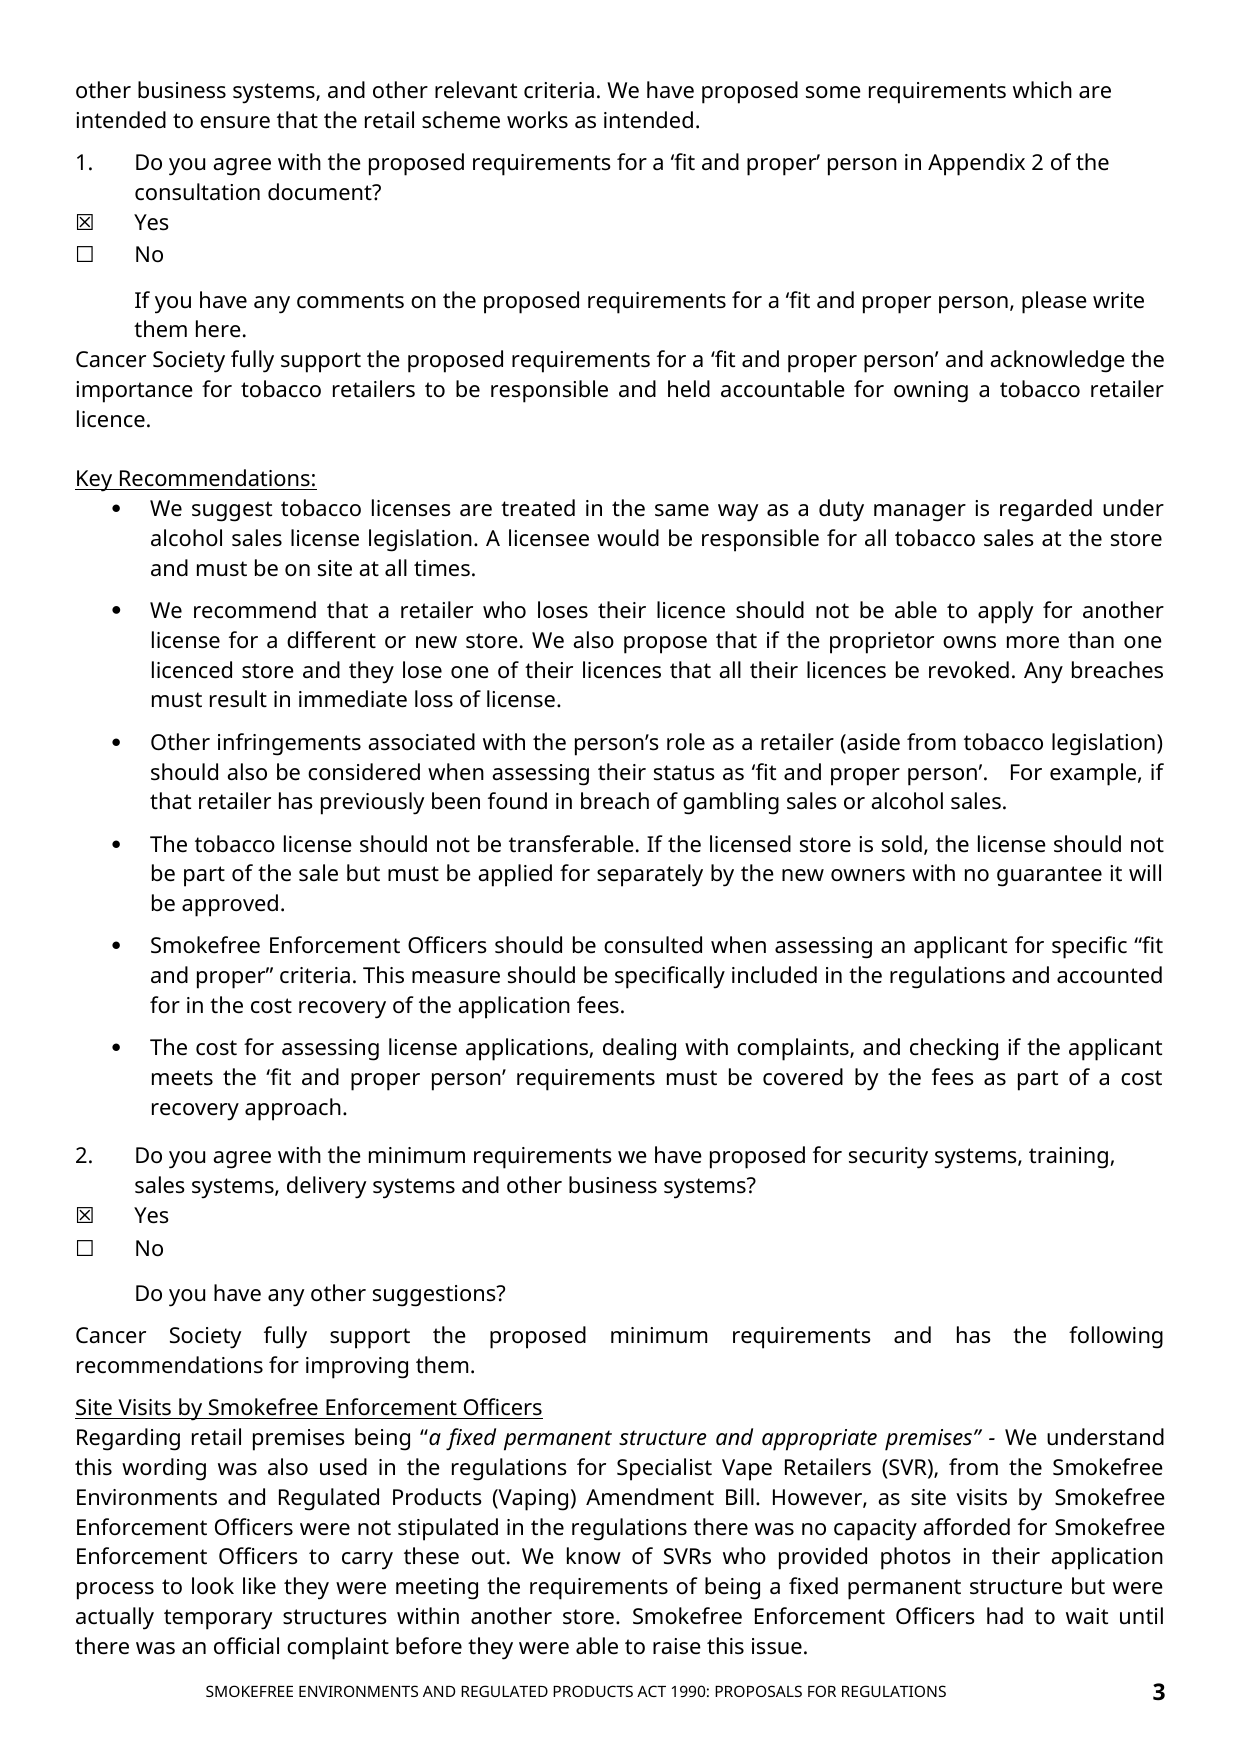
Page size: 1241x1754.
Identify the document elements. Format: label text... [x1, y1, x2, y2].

list Do you agree with the proposed requirements for a ‘fit and proper’ person in Appendix 2 of the consultation document? [75, 147, 1165, 207]
text ☒ Yes [75, 207, 1165, 236]
text Regarding retail premises being “a fixed permanent structure and appropriate premises” - We understand this wording was also used in the regulations for Specialist Vape Retailers (SVR), from the Smokefree Environments and Regulated Products (Vaping) Amendment Bill. However, as site visits by Smokefree Enforcement Officers were not stipulated in the regulations there was no capacity afforded for Smokefree Enforcement Officers to carry these out. We know of SVRs who provided photos in their application process to look like they were meeting the requirements of being a fixed permanent structure but were actually temporary structures within another store. Smokefree Enforcement Officers had to wait until there was an official complaint before they were able to raise this issue. [75, 1422, 1165, 1660]
text Cancer Society fully support the proposed minimum requirements and has the following recommendations for improving them. [75, 1320, 1165, 1380]
text Do you agree with the minimum requirements we have proposed for security systems, training, sales systems, delivery systems and other business systems? [75, 1140, 1165, 1200]
text Key Recommendations: [75, 463, 1165, 493]
text ☐ No [75, 1233, 1165, 1262]
list The cost for assessing license applications, dealing with complaints, and checking if the applicant meets the ‘fit and proper person’ requirements must be covered by the fees as part of a cost recovery approach. [112, 1032, 1165, 1122]
list If you have any comments on the proposed requirements for a ‘fit and proper person, please write them here. [134, 284, 1165, 344]
text Site Visits by Smokefree Enforcement Officers [75, 1392, 1165, 1422]
text Cancer Society fully support the proposed requirements for a ‘fit and proper person’ and acknowledge the importance for tobacco retailers to be responsible and held accountable for owning a tobacco retailer licence. [75, 344, 1165, 433]
list Smokefree Enforcement Officers should be consulted when assessing an applicant for specific “fit and proper” criteria. This measure should be specifically included in the regulations and accounted for in the cost recovery of the application fees. [112, 930, 1165, 1020]
list Other infringements associated with the person’s role as a retailer (aside from tobacco legislation) should also be considered when assessing their status as ‘fit and proper person’. For example, if that retailer has previously been found in breach of gambling sales or alcohol sales. [112, 727, 1165, 816]
list The tobacco license should not be transferable. If the licensed store is sold, the license should not be part of the sale but must be applied for separately by the new owners with no guarantee it will be approved. [112, 828, 1165, 918]
text ☒ Yes [75, 1200, 1165, 1230]
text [75, 75, 1165, 134]
list Do you have any other suggestions? [134, 1278, 1165, 1308]
list We recommend that a retailer who loses their licence should not be able to apply for another license for a different or new store. We also propose that if the proprietor owns more than one licenced store and they lose one of their licences that all their licences be revoked. Any breaches must result in immediate loss of license. [112, 595, 1165, 714]
list We suggest tobacco licenses are treated in the same way as a duty manager is regarded under alcohol sales license legislation. A licensee would be responsible for all tobacco sales at the store and must be on site at all times. [112, 493, 1165, 582]
text ☐ No [75, 239, 1165, 269]
